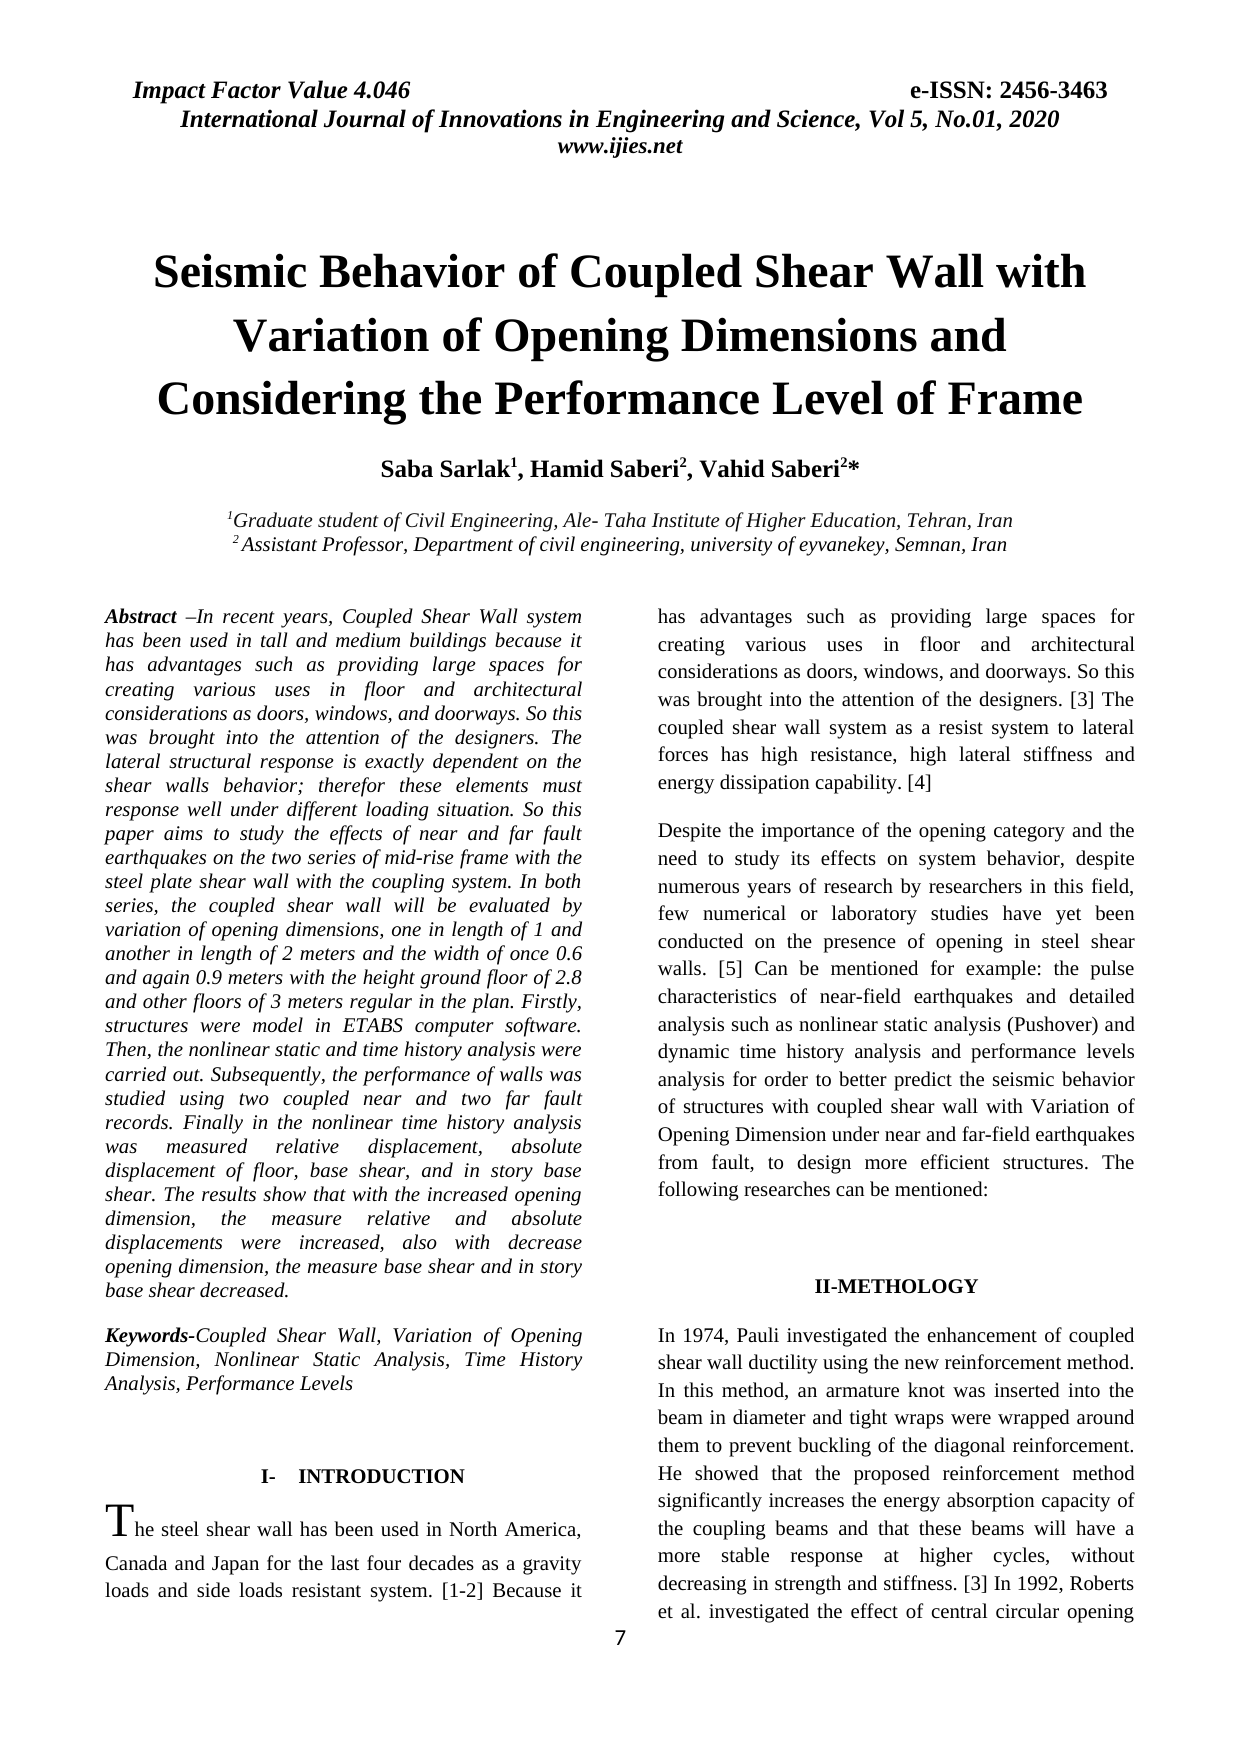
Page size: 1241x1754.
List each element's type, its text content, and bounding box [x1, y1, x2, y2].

text 2 Assistant Professor, Department of civil engineering, university of eyvanekey, Semnan, Iran [105, 532, 1135, 556]
text The steel shear wall has been used in North America, Canada and Japan for the last four decades as a gravity loads and side loads resistant system. [1-2] Because it has advantages such as providing large spaces for creating various uses in floor and architectural considerations as doors, windows, and doorways. So this was brought into the attention of the designers. [3] The coupled shear wall system as a resist system to lateral forces has high resistance, high lateral stiffness and energy dissipation capability. [4] [105, 1492, 583, 1602]
text Despite the importance of the opening category and the need to study its effects on system behavior, despite numerous years of research by researchers in this field, few numerical or laboratory studies have yet been conducted on the presence of opening in steel shear walls. [5] Can be mentioned for example: the pulse characteristics of near-field earthquakes and detailed analysis such as nonlinear static analysis (Pushover) and dynamic time history analysis and performance levels analysis for order to better predict the seismic behavior of structures with coupled shear wall with Variation of Opening Dimension under near and far-field earthquakes from fault, to design more efficient structures. The following researches can be mentioned: [658, 818, 1135, 1201]
text Abstract –In recent years, Coupled Shear Wall system has been used in tall and medium buildings because it has advantages such as providing large spaces for creating various uses in floor and architectural considerations as doors, windows, and doorways. So this was brought into the attention of the designers. The lateral structural response is exactly dependent on the shear walls behavior; therefor these elements must response well under different loading situation. So this paper aims to study the effects of near and far fault earthquakes on the two series of mid-rise frame with the steel plate shear wall with the coupling system. In both series, the coupled shear wall will be evaluated by variation of opening dimensions, one in length of 1 and another in length of 2 meters and the width of once 0.6 and again 0.9 meters with the height ground floor of 2.8 and other floors of 3 meters regular in the plan. Firstly, structures were model in ETABS computer software. Then, the nonlinear static and time history analysis were carried out. Subsequently, the performance of walls was studied using two coupled near and two far fault records. Finally in the nonlinear time history analysis was measured relative displacement, absolute displacement of floor, base shear, and in story base shear. The results show that with the increased opening dimension, the measure relative and absolute displacements were increased, also with decrease opening dimension, the measure base shear and in story base shear decreased. [105, 604, 583, 1302]
text 1Graduate student of Civil Engineering, Ale- Taha Institute of Higher Education, Tehran, Iran [105, 508, 1135, 532]
text Seismic Behavior of Coupled Shear Wall with Variation of Opening Dimensions and Considering the Performance Level of Frame [105, 243, 1135, 425]
list INTRODUCTION [142, 1464, 583, 1488]
text The steel shear wall has been used in North America, Canada and Japan for the last four decades as a gravity loads and side loads resistant system. [1-2] Because it has advantages such as providing large spaces for creating various uses in floor and architectural considerations as doors, windows, and doorways. So this was brought into the attention of the designers. [3] The coupled shear wall system as a resist system to lateral forces has high resistance, high lateral stiffness and energy dissipation capability. [4] [658, 604, 1135, 794]
text II-METHOLOGY [658, 1274, 1135, 1298]
text Saba Sarlak1, Hamid Saberi2, Vahid Saberi2* [105, 454, 1135, 483]
text Keywords-Coupled Shear Wall, Variation of Opening Dimension, Nonlinear Static Analysis, Time History Analysis, Performance Levels [105, 1323, 583, 1395]
